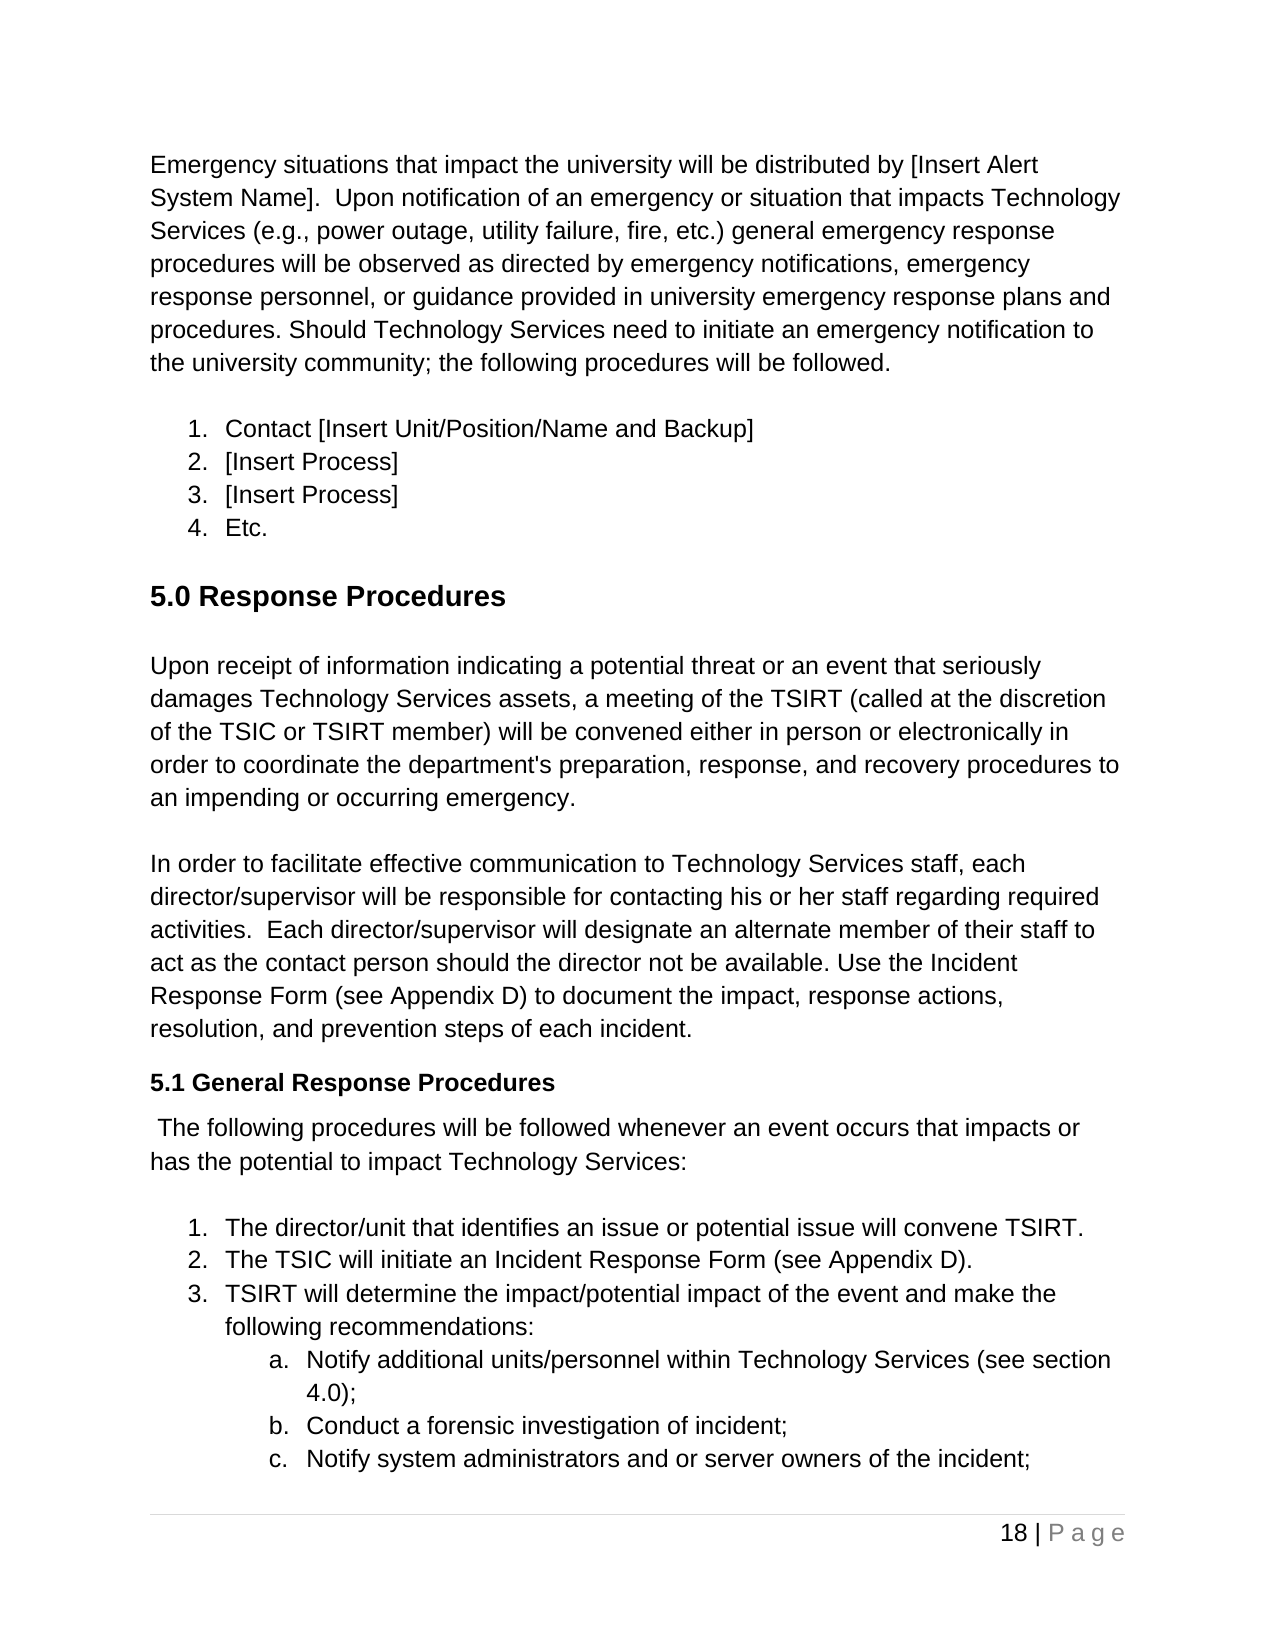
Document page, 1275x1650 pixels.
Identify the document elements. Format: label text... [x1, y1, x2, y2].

list Notify additional units/personnel within Technology Services (see section 4.0); [269, 1344, 1125, 1406]
text In order to facilitate effective communication to Technology Services staff, each director/supervisor will be responsible for contacting his or her staff regarding required activities. Each director/supervisor will designate an alternate member of their staff to act as the contact person should the director not be available. Use the Incident Response Form (see Appendix D) to document the impact, response actions, resolution, and prevention steps of each incident. [150, 849, 1125, 1043]
list TSIRT will determine the impact/potential impact of the event and make the following recommendations: [187, 1278, 1125, 1340]
list The TSIC will initiate an Incident Response Form (see Appendix D). [187, 1246, 1125, 1274]
list The director/unit that identifies an issue or potential issue will convene TSIRT. [187, 1212, 1125, 1241]
list Etc. [187, 513, 1125, 542]
text The following procedures will be followed whenever an event occurs that impacts or has the potential to impact Technology Services: [150, 1113, 1125, 1175]
list [Insert Process] [187, 480, 1125, 509]
text Emergency situations that impact the university will be distributed by [Insert Alert System Name]. Upon notification of an emergency or situation that impacts Technology Services (e.g., power outage, utility failure, fire, etc.) general emergency response procedures will be observed as directed by emergency notifications, emergency response personnel, or guidance provided in university emergency response plans and procedures. Should Technology Services need to initiate an emergency notification to the university community; the following procedures will be followed. [150, 150, 1125, 377]
subtitle 5.0 Response Procedures [150, 579, 1125, 613]
list Conduct a forensic investigation of incident; [269, 1411, 1125, 1439]
subtitle 5.1 General Response Procedures [150, 1068, 1125, 1097]
list [Insert Process] [187, 447, 1125, 476]
list Notify system administrators and or server owners of the incident; [269, 1444, 1125, 1472]
text Upon receipt of information indicating a potential threat or an event that seriously damages Technology Services assets, a meeting of the TSIRT (called at the discretion of the TSIC or TSIRT member) will be convened either in person or electronically in order to coordinate the department's preparation, response, and recovery procedures to an impending or occurring emergency. [150, 651, 1125, 812]
list Contact [Insert Unit/Position/Name and Backup] [187, 414, 1125, 443]
